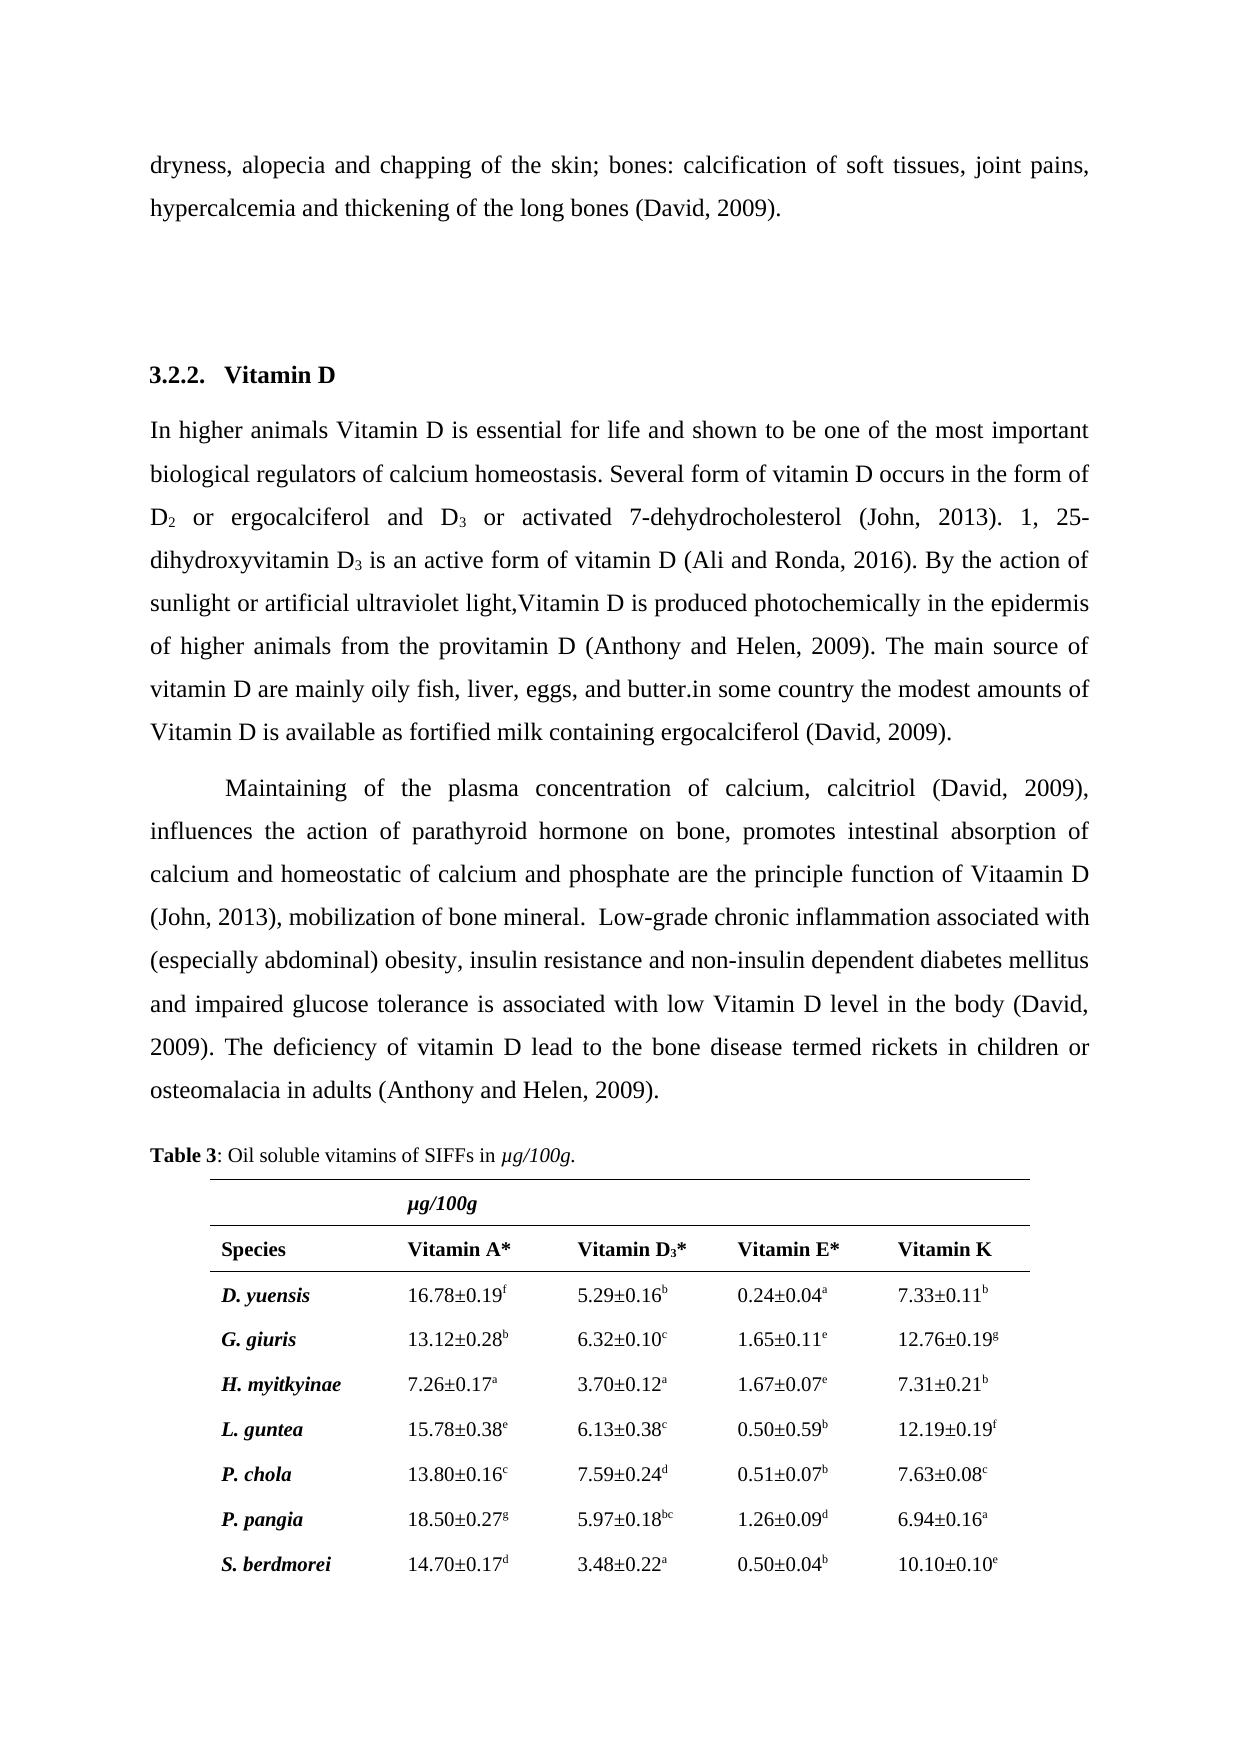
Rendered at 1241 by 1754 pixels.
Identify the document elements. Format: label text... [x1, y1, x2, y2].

table_cell 0.50±0.04b [726, 1541, 886, 1586]
table_cell Vitamin E* [726, 1226, 886, 1271]
table_cell Species [210, 1226, 396, 1271]
table_cell 6.32±0.10c [566, 1317, 726, 1362]
table_cell 12.76±0.19g [886, 1317, 1030, 1362]
table_cell P. pangia [210, 1497, 396, 1541]
table_cell 16.78±0.19f [396, 1272, 566, 1317]
table_cell 3.70±0.12a [566, 1362, 726, 1407]
table_cell 0.50±0.59b [726, 1407, 886, 1452]
table_cell 14.70±0.17d [396, 1541, 566, 1586]
table_cell 13.12±0.28b [396, 1317, 566, 1362]
text In higher animals Vitamin D is essential for life and shown to be one of the most important biological regulators of calcium homeostasis. Several form of vitamin D occurs in the form of D2 or ergocalciferol and D3 or activated 7-dehydrocholesterol (John, 2013). 1, 25-dihydroxyvitamin D3 is an active form of vitamin D (Ali and Ronda, 2016). By the action of sunlight or artificial ultraviolet light,Vitamin D is produced photochemically in the epidermis of higher animals from the provitamin D (Anthony and Helen, 2009). The main source of vitamin D are mainly oily fish, liver, eggs, and butter.in some country the modest amounts of Vitamin D is available as fortified milk containing ergocalciferol (David, 2009). [150, 416, 1090, 746]
table_cell P. chola [210, 1452, 396, 1497]
table_cell 18.50±0.27g [396, 1497, 566, 1541]
table_cell S. berdmorei [210, 1541, 396, 1586]
table_cell 0.51±0.07b [726, 1452, 886, 1497]
table_cell 15.78±0.38e [396, 1407, 566, 1452]
table_cell 1.67±0.07e [726, 1362, 886, 1407]
table_cell 10.10±0.10e [886, 1541, 1030, 1586]
table_cell 7.26±0.17a [396, 1362, 566, 1407]
table_cell 7.63±0.08c [886, 1452, 1030, 1497]
table_cell 5.29±0.16b [566, 1272, 726, 1317]
table_cell 12.19±0.19f [886, 1407, 1030, 1452]
table_cell 6.13±0.38c [566, 1407, 726, 1452]
table_cell 1.65±0.11e [726, 1317, 886, 1362]
text Maintaining of the plasma concentration of calcium, calcitriol (David, 2009), influences the action of parathyroid hormone on bone, promotes intestinal absorption of calcium and homeostatic of calcium and phosphate are the principle function of Vitaamin D (John, 2013), mobilization of bone mineral. Low-grade chronic inflammation associated with (especially abdominal) obesity, insulin resistance and non-insulin dependent diabetes mellitus and impaired glucose tolerance is associated with low Vitamin D level in the body (David, 2009). The deficiency of vitamin D lead to the bone disease termed rickets in children or osteomalacia in adults (Anthony and Helen, 2009). [150, 773, 1090, 1104]
table_cell 3.48±0.22a [566, 1541, 726, 1586]
table_cell 5.97±0.18bc [566, 1497, 726, 1541]
table_cell 6.94±0.16a [886, 1497, 1030, 1541]
table_cell 1.26±0.09d [726, 1497, 886, 1541]
table_header [210, 1180, 396, 1225]
table_cell H. myitkyinae [210, 1362, 396, 1407]
table_cell L. guntea [210, 1407, 396, 1452]
table_cell Vitamin K [886, 1226, 1030, 1271]
list Vitamin D [149, 360, 1090, 389]
table_header µg/100g [396, 1180, 1030, 1225]
table_cell 0.24±0.04a [726, 1272, 886, 1317]
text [150, 150, 1090, 222]
table_cell 7.31±0.21b [886, 1362, 1030, 1407]
table_cell 13.80±0.16c [396, 1452, 566, 1497]
table_cell 7.59±0.24d [566, 1452, 726, 1497]
table_cell D. yuensis [210, 1272, 396, 1317]
table_cell 7.33±0.11b [886, 1272, 1030, 1317]
table_cell G. giuris [210, 1317, 396, 1362]
table_cell Vitamin A* [396, 1226, 566, 1271]
text Table 3: Oil soluble vitamins of SIFFs in µg/100g. [150, 1143, 1090, 1167]
table_cell Vitamin D3* [566, 1226, 726, 1271]
